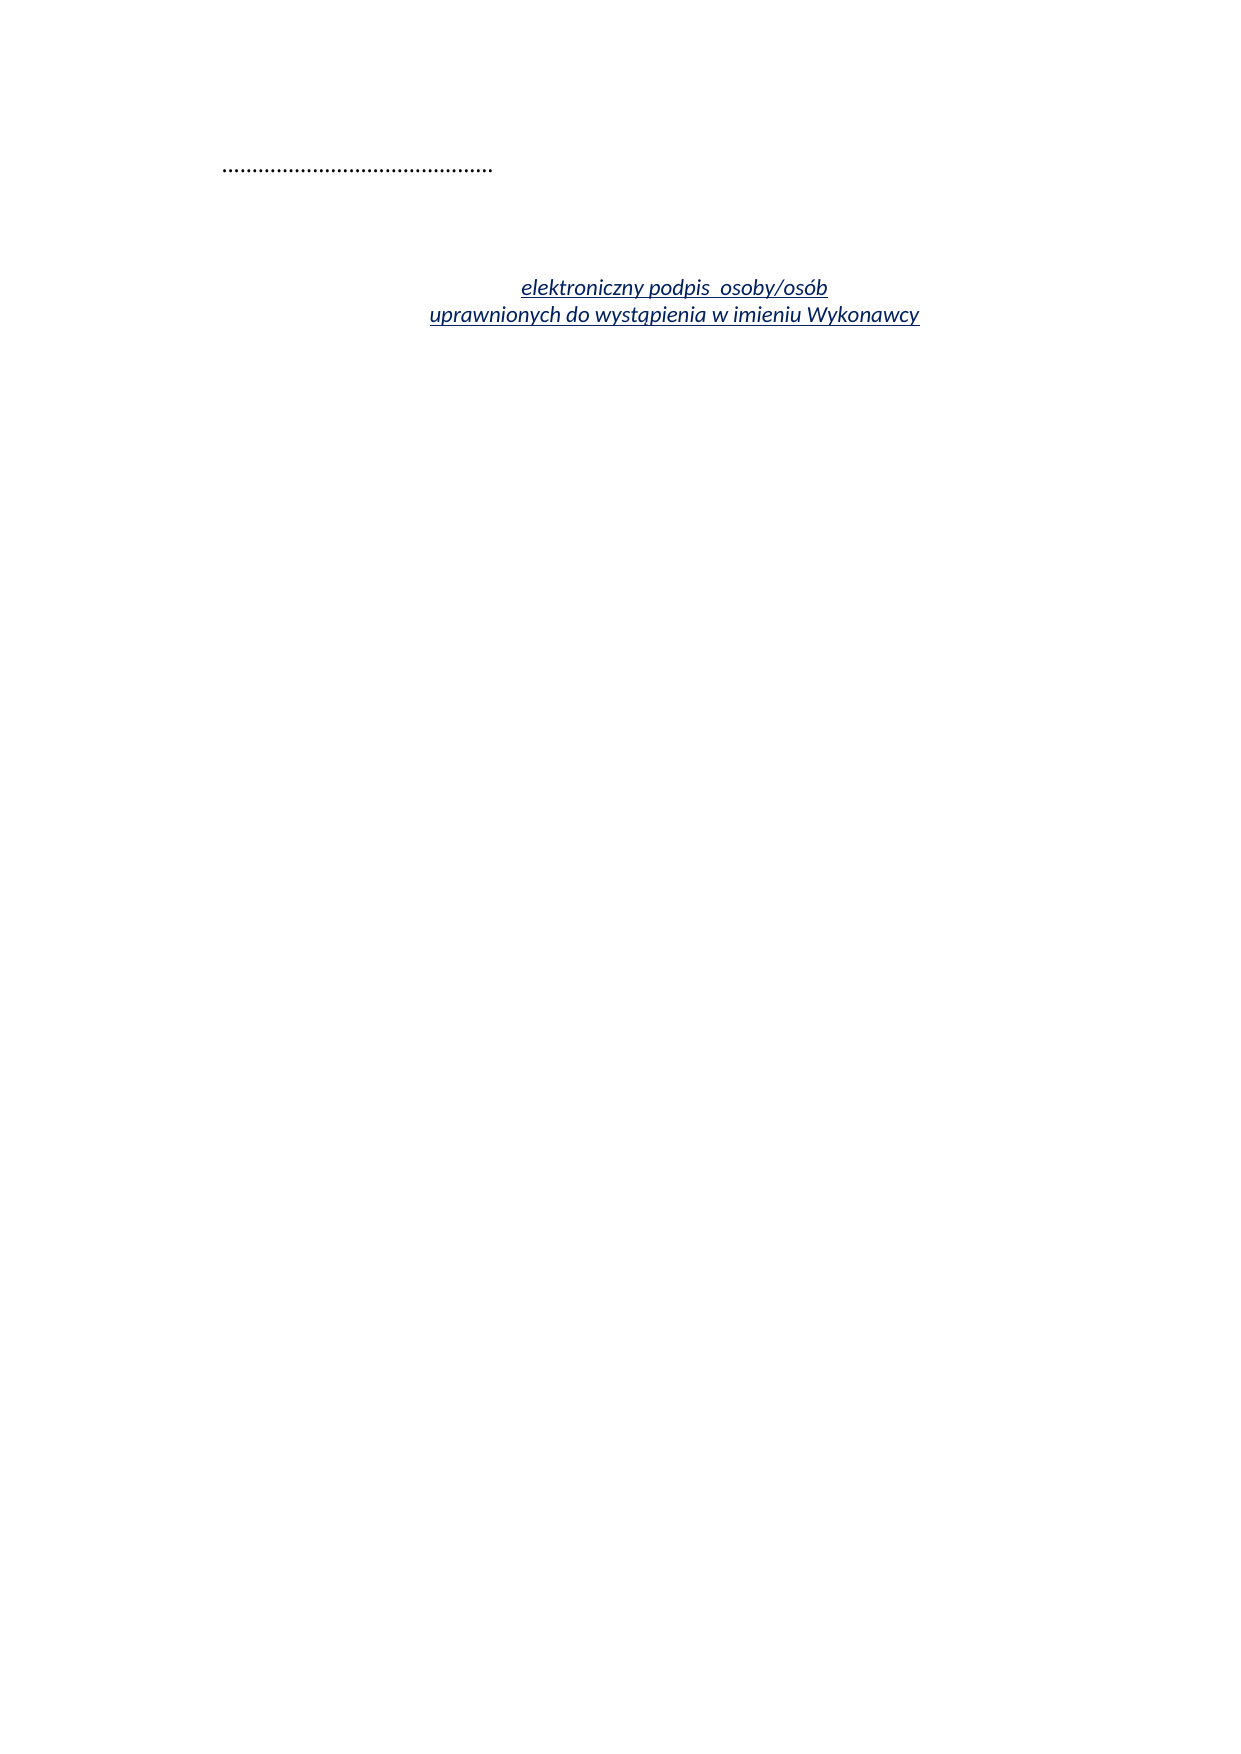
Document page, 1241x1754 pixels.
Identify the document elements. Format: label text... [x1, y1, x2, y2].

text uprawnionych do wystąpienia w imieniu Wykonawcy [258, 301, 1093, 329]
text elektroniczny podpis osoby/osób [258, 273, 1093, 301]
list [221, 148, 1093, 179]
